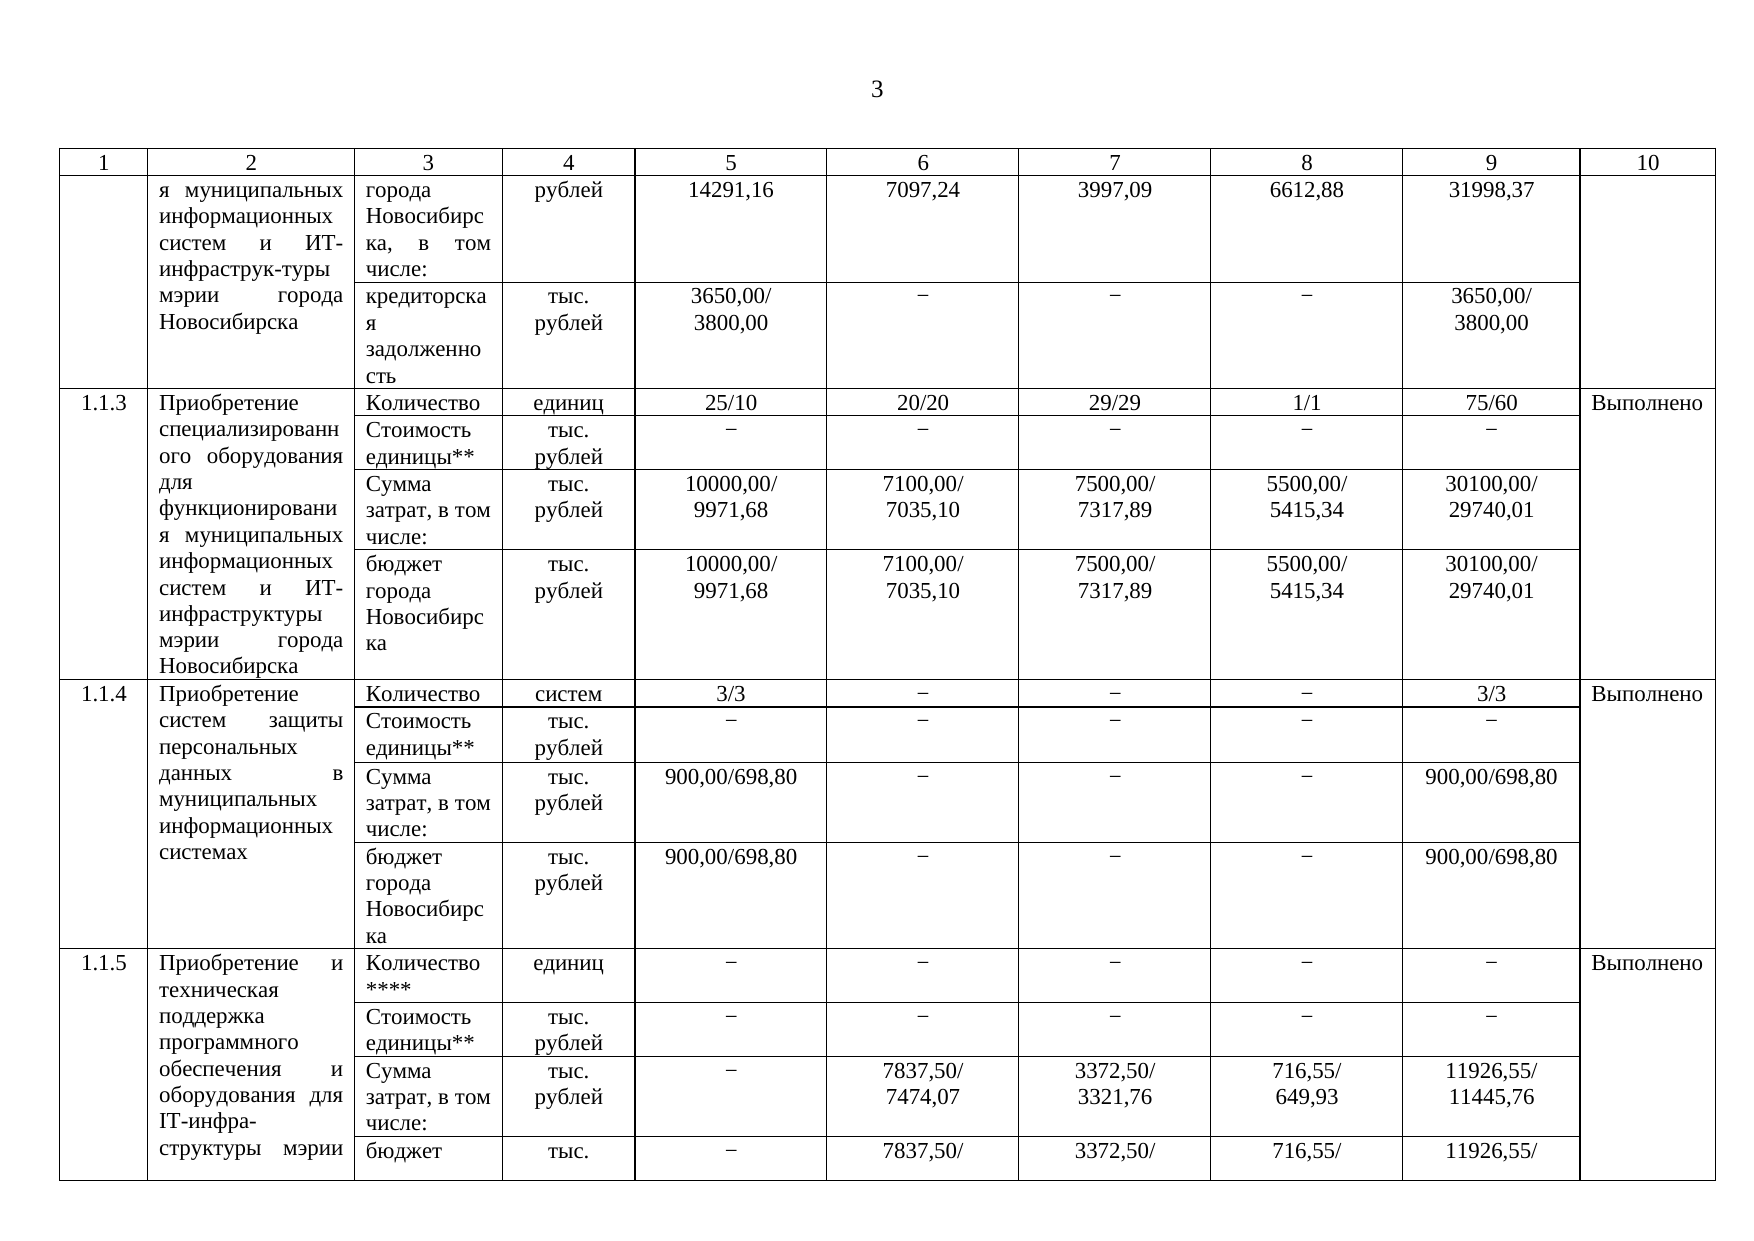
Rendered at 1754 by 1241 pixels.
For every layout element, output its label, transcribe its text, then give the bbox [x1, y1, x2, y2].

table_cell Выполнено [1581, 949, 1715, 1180]
table_cell 3/3 [636, 680, 826, 706]
table_cell тыс. рублей [503, 470, 634, 549]
table_cell тыс. рублей [503, 283, 634, 388]
table_cell 7500,00/ 7317,89 [1019, 470, 1210, 549]
table_cell Сумма затрат, в том числе: [355, 470, 502, 549]
table_cell 30100,00/ 29740,01 [1403, 470, 1579, 549]
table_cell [355, 1137, 502, 1180]
table_cell систем [503, 680, 634, 706]
table_cell 900,00/698,80 [636, 843, 826, 948]
table_cell 7120,00/ 7097,24 [827, 176, 1018, 282]
table_cell тыс. рублей [503, 763, 634, 842]
table_header 7 [1019, 149, 1210, 175]
table_cell Количество [355, 680, 502, 706]
table_cell 10000,00/ 9971,68 [636, 550, 826, 679]
table_header 2 [148, 149, 354, 175]
table_cell тыс. рублей [503, 550, 634, 679]
table_cell тыс. рублей [503, 1057, 634, 1136]
table_header 4 [503, 149, 634, 175]
table_cell кредиторская задолженность [355, 283, 502, 388]
table_cell 3650,00/ 3800,00 [1403, 283, 1579, 388]
table_cell 75/60 [1403, 389, 1579, 415]
table_cell 5500,00/ 5415,34 [1211, 550, 1402, 679]
table_cell − [1019, 708, 1210, 762]
table_cell 7500,00/ 7317,89 [1019, 550, 1210, 679]
table_cell − [636, 708, 826, 762]
table_cell тыс. рублей [503, 1003, 634, 1056]
table_cell − [1019, 1003, 1210, 1056]
table_cell Выполнено [1581, 680, 1715, 948]
table_cell тыс. рублей [503, 416, 634, 469]
table_cell 29/29 [1019, 389, 1210, 415]
table_cell − [1403, 708, 1579, 762]
table_cell − [1211, 416, 1402, 469]
table_cell 1.1.5 [60, 949, 147, 1180]
table_cell 3372,50/ 3321,76 [1019, 1137, 1210, 1180]
table_cell тыс. рублей [503, 708, 634, 762]
table_cell − [827, 843, 1018, 948]
table_cell − [636, 1003, 826, 1056]
table_cell 900,00/698,80 [636, 763, 826, 842]
table_cell − [827, 949, 1018, 1002]
table_cell 3/3 [1403, 680, 1579, 706]
table_cell единиц [503, 389, 634, 415]
table_cell 7837,50/ 7474,07 [827, 1057, 1018, 1136]
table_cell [355, 176, 502, 282]
table_cell Количество**** [355, 949, 502, 1002]
table_cell Сумма затрат, в том числе: [355, 763, 502, 842]
table_cell 11926,55/ 11445,76 [1403, 1137, 1579, 1180]
table_cell 5500,00/ 5415,34 [1211, 470, 1402, 549]
table_cell Стоимость единицы** [355, 708, 502, 762]
table_cell Сумма затрат, в том числе: [355, 1057, 502, 1136]
table_cell − [636, 1057, 826, 1136]
table_cell 10000,00/ 9971,68 [636, 470, 826, 549]
table_cell − [636, 1137, 826, 1180]
table_cell Приобретение систем защиты персональных данных в муниципальных информационных системах [148, 680, 354, 948]
table_cell − [1019, 843, 1210, 948]
table_cell 4110,00/ 3997,09 [1019, 176, 1210, 282]
table_cell − [1211, 1003, 1402, 1056]
table_header 10 [1581, 149, 1715, 175]
table_cell тыс. рублей [503, 1137, 634, 1180]
table_cell − [1019, 949, 1210, 1002]
table_cell бюджет города Новосибирска [355, 843, 502, 948]
table_cell − [827, 283, 1018, 388]
table_cell Количество [355, 389, 502, 415]
table_header 9 [1403, 149, 1579, 175]
table_cell Приобретение специализированного оборудования для функционирования муниципальных информационных систем и ИT-инфраструктуры мэрии города Новосибирска [148, 389, 354, 679]
table_cell 30100,00/ 29740,01 [1403, 550, 1579, 679]
table_cell бюджет города Новосибирска [355, 550, 502, 679]
table_cell 33938,00/ 31998,37 [1403, 176, 1579, 282]
table_cell 716,55/ 649,93 [1211, 1057, 1402, 1136]
table_cell − [636, 416, 826, 469]
table_header 1 [60, 149, 147, 175]
table_cell Приобретение и техническая поддержка программного обеспечения и оборудования для IT-инфра-структуры мэрии города Новосибирска [148, 949, 354, 1180]
table_cell 20/20 [827, 389, 1018, 415]
table_cell единиц [503, 949, 634, 1002]
table_cell 900,00/698,80 [1403, 843, 1579, 948]
table_cell 716,55/ 649,93 [1211, 1137, 1402, 1180]
table_header 5 [636, 149, 826, 175]
table_cell − [827, 763, 1018, 842]
table_cell Выполнено [1581, 389, 1715, 679]
table_header 3 [355, 149, 502, 175]
table_cell − [827, 416, 1018, 469]
table_cell − [1019, 283, 1210, 388]
table_cell − [1403, 949, 1579, 1002]
table_cell − [1019, 680, 1210, 706]
table_cell − [1211, 283, 1402, 388]
table_cell Стоимость единицы** [355, 1003, 502, 1056]
table_cell − [1211, 708, 1402, 762]
table_cell − [1019, 416, 1210, 469]
table_cell 7100,00/ 7035,10 [827, 550, 1018, 679]
table_cell − [1211, 680, 1402, 706]
table_cell − [1403, 1003, 1579, 1056]
table_cell 3372,50/ 3321,76 [1019, 1057, 1210, 1136]
table_cell 16000,00/ 14291,16 [636, 176, 826, 282]
table_cell − [1211, 843, 1402, 948]
table_cell Стоимость единицы** [355, 416, 502, 469]
table_cell 7100,00/ 7035,10 [827, 470, 1018, 549]
table_cell 900,00/698,80 [1403, 763, 1579, 842]
table_cell − [1211, 763, 1402, 842]
table_cell − [1211, 949, 1402, 1002]
table_cell 25/10 [636, 389, 826, 415]
table_cell 7837,50/ 7474,07 [827, 1137, 1018, 1180]
table_cell 1.1.3 [60, 389, 147, 679]
table_cell − [827, 1003, 1018, 1056]
table_cell − [1403, 416, 1579, 469]
table_cell 1.1.4 [60, 680, 147, 948]
table_cell тыс. рублей [503, 843, 634, 948]
table_header 8 [1211, 149, 1402, 175]
table_cell − [827, 708, 1018, 762]
table_cell − [636, 949, 826, 1002]
table_cell − [827, 680, 1018, 706]
table_cell 6708,00/ 6612,88 [1211, 176, 1402, 282]
table_cell тыс. рублей [503, 176, 634, 282]
table_header 6 [827, 149, 1018, 175]
table_cell 3650,00/ 3800,00 [636, 283, 826, 388]
table_cell 11926,55/ 11445,76 [1403, 1057, 1579, 1136]
table_cell 1/1 [1211, 389, 1402, 415]
table_cell − [1019, 763, 1210, 842]
